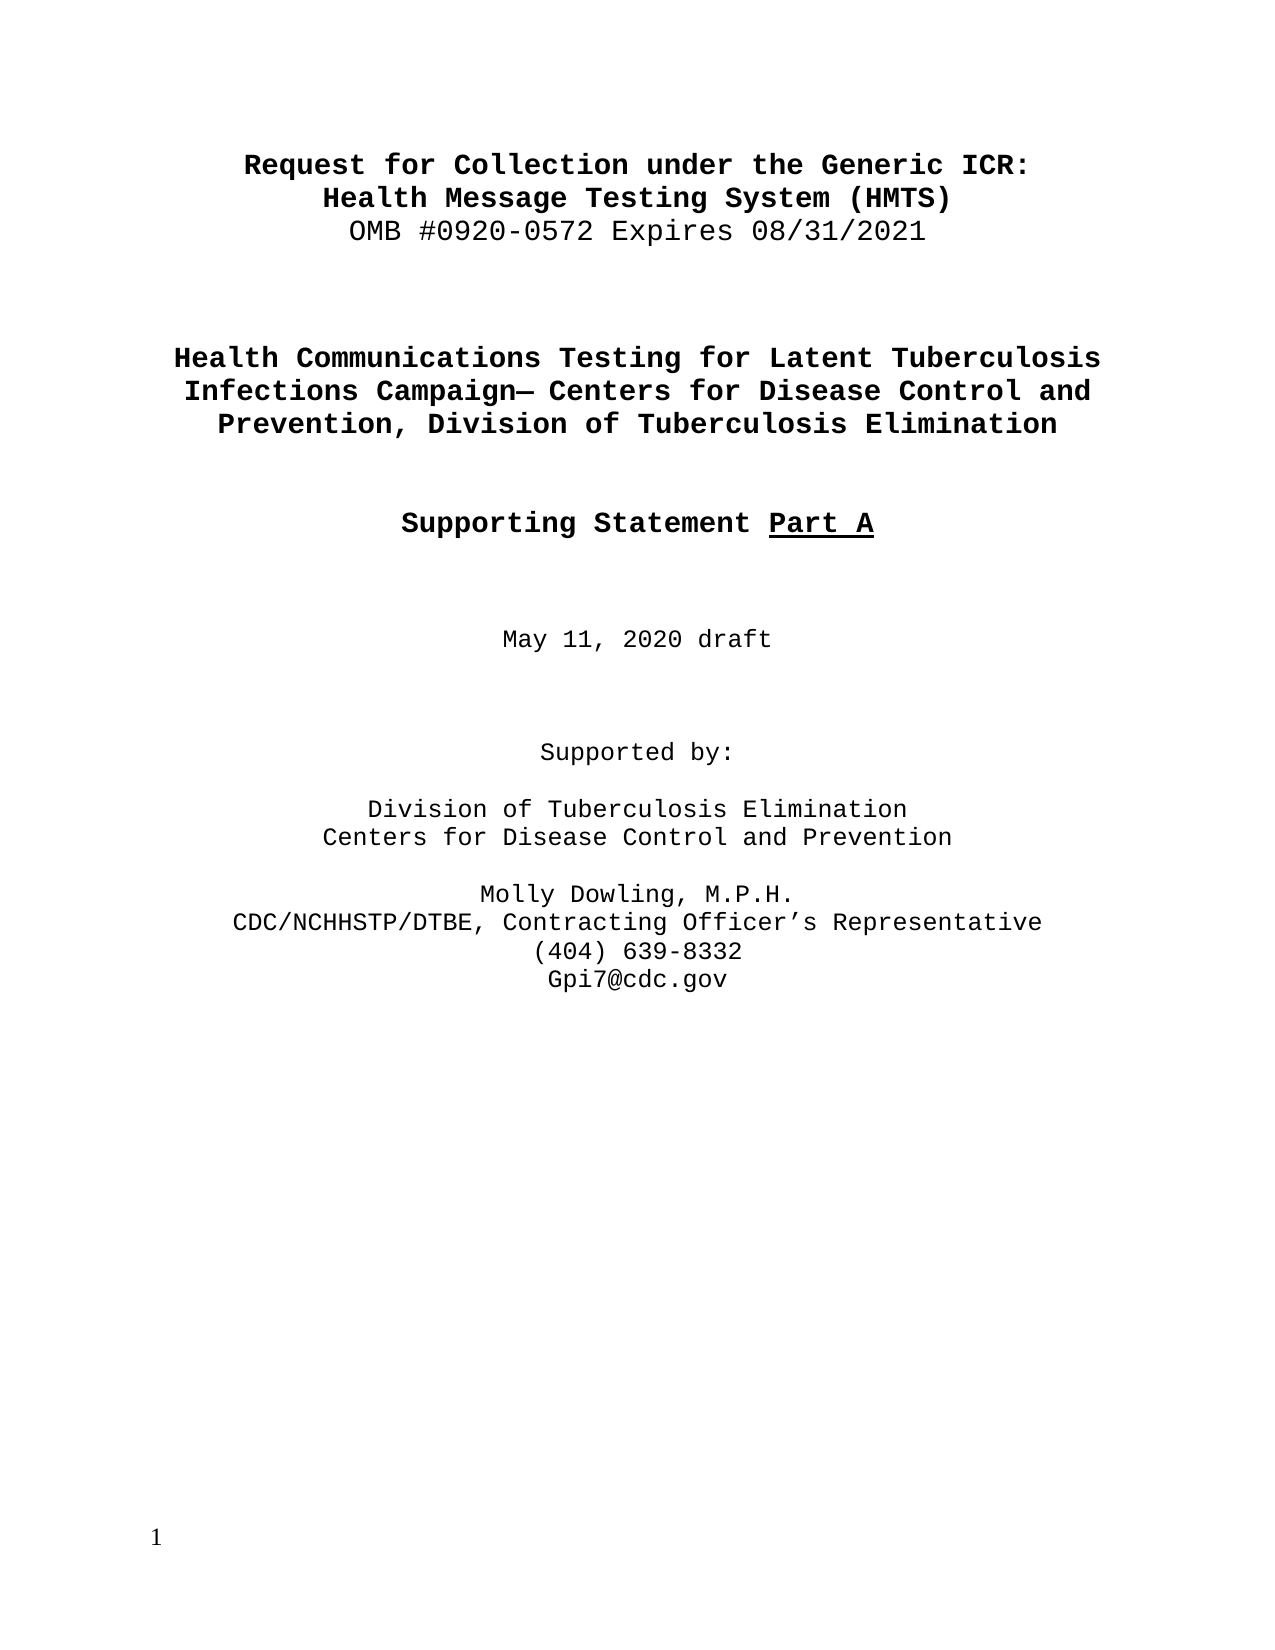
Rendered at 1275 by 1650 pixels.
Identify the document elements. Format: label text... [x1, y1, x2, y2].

text (404) 639-8332 [150, 938, 1125, 967]
text Centers for Disease Control and Prevention [150, 825, 1125, 853]
text Supported by: [150, 740, 1125, 768]
text Health Communications Testing for Latent Tuberculosis Infections Campaign— Centers for Disease Control and Prevention, Division of Tuberculosis Elimination [150, 343, 1125, 442]
text CDC/NCHHSTP/DTBE, Contracting Officer’s Representative [150, 910, 1125, 938]
text Supporting Statement Part A [150, 508, 1125, 542]
text Molly Dowling, M.P.H. [150, 882, 1125, 910]
text Health Message Testing System (HMTS) [150, 183, 1125, 216]
text Request for Collection under the Generic ICR: [150, 150, 1125, 183]
text OMB #0920-0572 Expires 08/31/2021 [150, 216, 1125, 249]
text May 11, 2020 draft [150, 627, 1125, 655]
text Gpi7@cdc.gov [150, 967, 1125, 995]
text Division of Tuberculosis Elimination [150, 797, 1125, 825]
